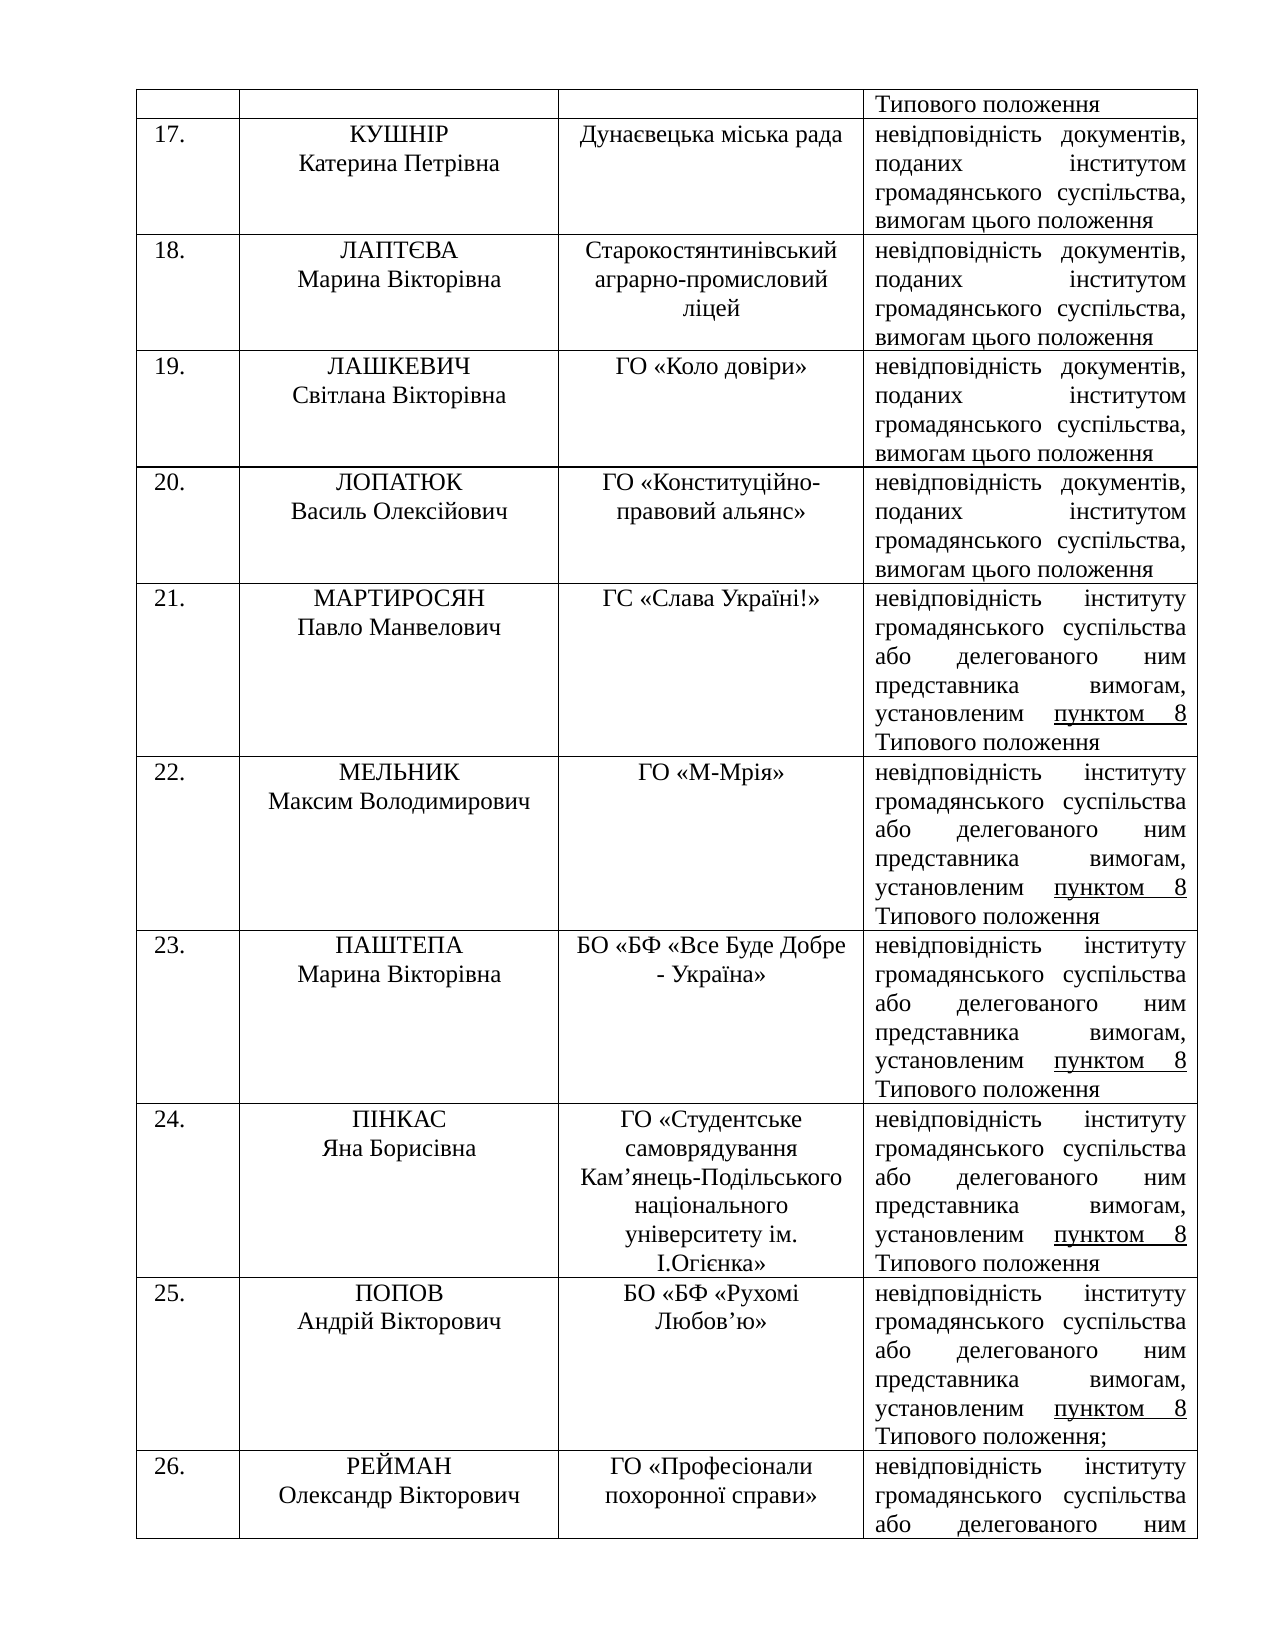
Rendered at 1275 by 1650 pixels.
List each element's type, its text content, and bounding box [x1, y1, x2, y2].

table_cell ЛОПАТЮК Василь Олексійович [240, 468, 558, 582]
table_cell [137, 1104, 239, 1277]
table_cell БО «БФ «Все Буде Добре - Україна» [559, 931, 863, 1103]
table_cell Старокостянтинівський аграрно-промисловий ліцей [559, 235, 863, 350]
table_cell невідповідність документів, поданих інститутом громадянського суспільства, вимогам цього положення [864, 235, 1197, 350]
table_cell МЕЛЬНИК Максим Володимирович [240, 757, 558, 929]
table_cell невідповідність документів, поданих інститутом громадянського суспільства, вимогам цього положення [864, 351, 1197, 466]
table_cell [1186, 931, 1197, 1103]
table_cell ГО «М-Мрія» [559, 757, 863, 929]
table_cell ЛАПТЄВА Марина Вікторівна [240, 235, 558, 350]
table_cell МАРТИРОСЯН Павло Манвелович [240, 584, 558, 756]
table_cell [559, 90, 863, 118]
table_cell ПОПОВ Андрій Вікторович [240, 1278, 558, 1450]
table_cell ПАШТЕПА Марина Вікторівна [240, 931, 558, 1103]
table_cell ГО «Конституційно-правовий альянс» [559, 468, 863, 582]
table_cell ГО «Студентське самоврядування Кам’янець-Подільського національного університету ім. І.Огієнка» [559, 1104, 863, 1277]
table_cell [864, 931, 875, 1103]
table_cell невідповідність документів, поданих інститутом громадянського суспільства, вимогам цього положення [864, 119, 1197, 234]
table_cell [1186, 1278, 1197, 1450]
table_cell [137, 1451, 239, 1537]
table_cell ГО «Коло довіри» [559, 351, 863, 466]
table_cell БО «БФ «Рухомі Любов’ю» [559, 1278, 863, 1450]
table_cell ПІНКАС Яна Борисівна [240, 1104, 558, 1277]
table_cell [559, 1451, 863, 1537]
table_cell [137, 90, 239, 118]
table_cell Дунаєвецька міська рада [559, 119, 863, 234]
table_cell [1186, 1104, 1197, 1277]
table_cell [137, 119, 239, 234]
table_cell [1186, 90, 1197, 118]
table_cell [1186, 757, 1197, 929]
table_cell [137, 351, 239, 466]
table_cell [137, 1278, 239, 1450]
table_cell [240, 90, 558, 118]
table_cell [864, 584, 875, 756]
table_cell ЛАШКЕВИЧ Світлана Вікторівна [240, 351, 558, 466]
table_cell ГС «Слава Україні!» [559, 584, 863, 756]
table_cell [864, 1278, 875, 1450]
table_cell [137, 757, 239, 929]
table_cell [864, 1451, 1197, 1537]
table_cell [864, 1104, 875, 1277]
table_cell [137, 931, 239, 1103]
table_cell [137, 468, 239, 582]
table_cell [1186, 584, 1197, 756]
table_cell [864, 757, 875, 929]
table_cell невідповідність документів, поданих інститутом громадянського суспільства, вимогам цього положення [864, 468, 1197, 582]
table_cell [240, 1451, 558, 1537]
table_cell [137, 584, 239, 756]
table_cell КУШНІР Катерина Петрівна [240, 119, 558, 234]
table_cell [137, 235, 239, 350]
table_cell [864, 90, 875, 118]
